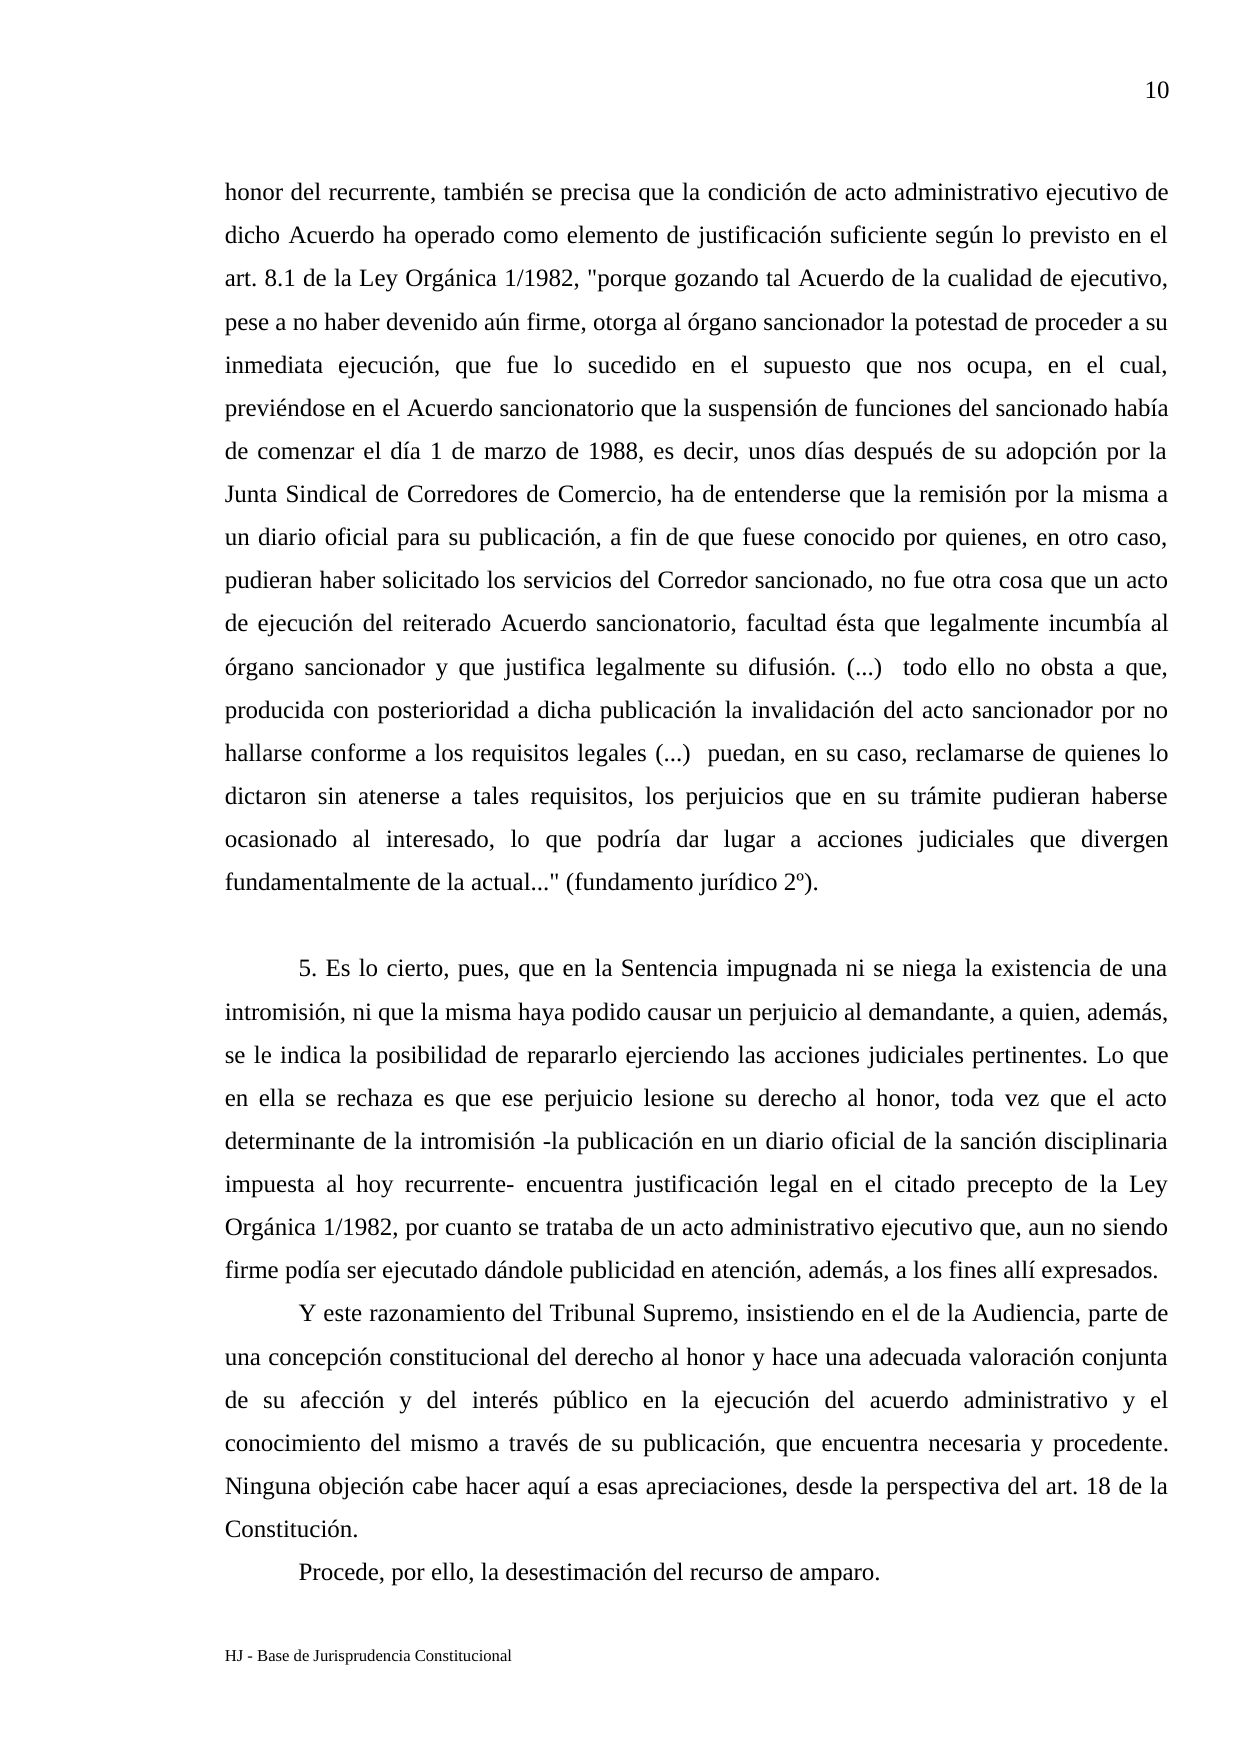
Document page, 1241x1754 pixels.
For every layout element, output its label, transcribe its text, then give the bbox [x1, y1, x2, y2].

text 5. Es lo cierto, pues, que en la Sentencia impugnada ni se niega la existencia de una intromisión, ni que la misma haya podido causar un perjuicio al demandante, a quien, además, se le indica la posibilidad de repararlo ejerciendo las acciones judiciales pertinentes. Lo que en ella se rechaza es que ese perjuicio lesione su derecho al honor, toda vez que el acto determinante de la intromisión -la publicación en un diario oficial de la sanción disciplinaria impuesta al hoy recurrente- encuentra justificación legal en el citado precepto de la Ley Orgánica 1/1982, por cuanto se trataba de un acto administrativo ejecutivo que, aun no siendo firme podía ser ejecutado dándole publicidad en atención, además, a los fines allí expresados. [224, 953, 1169, 1284]
text Procede, por ello, la desestimación del recurso de amparo. [224, 1557, 1169, 1586]
text Y este razonamiento del Tribunal Supremo, insistiendo en el de la Audiencia, parte de una concepción constitucional del derecho al honor y hace una adecuada valoración conjunta de su afección y del interés público en la ejecución del acuerdo administrativo y el conocimiento del mismo a través de su publicación, que encuentra necesaria y procedente. Ninguna objeción cabe hacer aquí a esas apreciaciones, desde la perspectiva del art. 18 de la Constitución. [224, 1298, 1169, 1543]
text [224, 177, 1169, 896]
